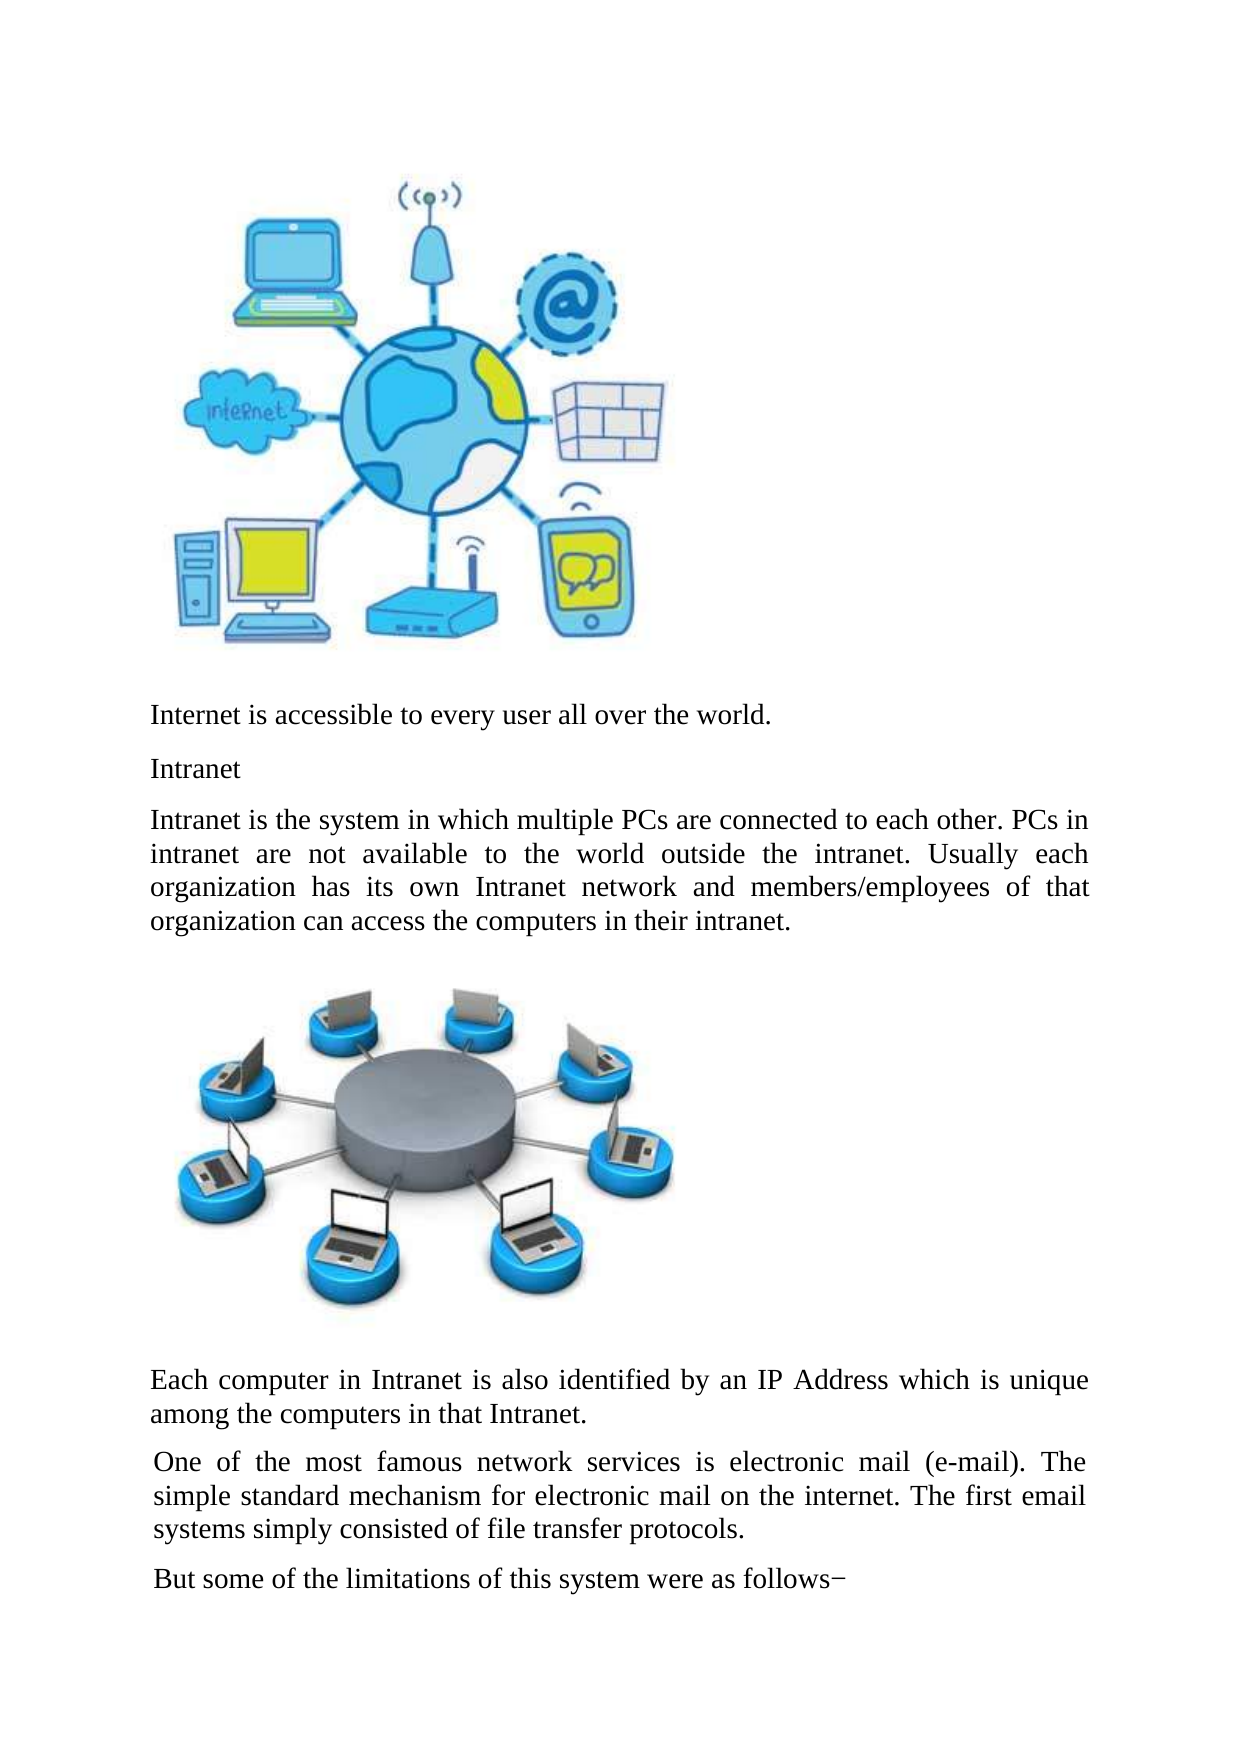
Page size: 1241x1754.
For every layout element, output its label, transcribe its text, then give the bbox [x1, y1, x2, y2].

text One of the most famous network services is electronic mail (e-mail). The simple standard mechanism for electronic mail on the internet. The first email systems simply consisted of file transfer protocols. [153, 1444, 1087, 1545]
text Internet is accessible to every user all over the world. [150, 697, 1090, 730]
text But some of the limitations of this system were as follows− [153, 1561, 1087, 1594]
subtitle Intranet [150, 751, 1090, 785]
picture [150, 150, 697, 672]
text Intranet is the system in which multiple PCs are connected to each other. PCs in intranet are not available to the world outside the intranet. Usually each organization has its own Intranet network and members/employees of that organization can access the computers in their intranet. [150, 802, 1090, 936]
picture [150, 951, 697, 1338]
text Each computer in Intranet is also identified by an IP Address which is unique among the computers in that Intranet. [150, 1362, 1090, 1429]
